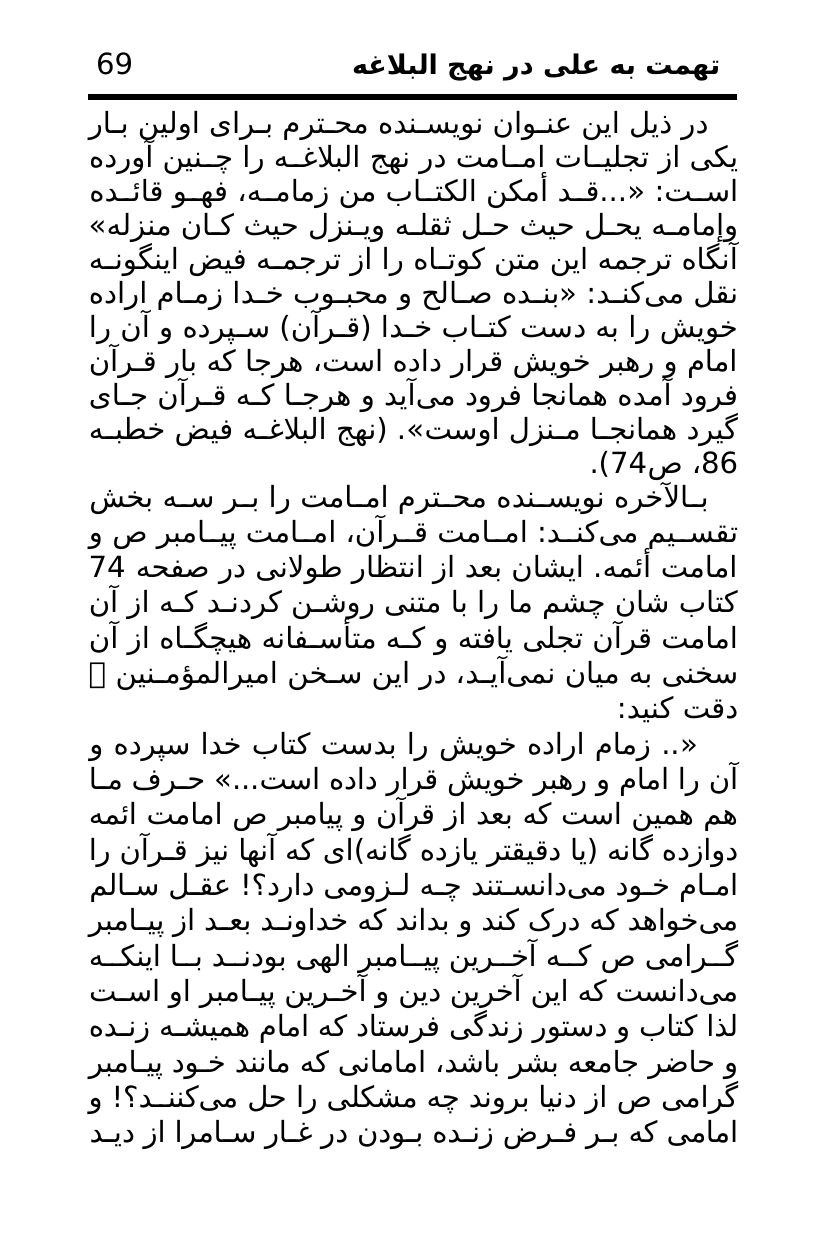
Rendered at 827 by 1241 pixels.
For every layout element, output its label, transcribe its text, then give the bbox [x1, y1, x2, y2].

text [89, 727, 738, 1149]
text در ذیل این عنوان نویسنده محترم برای اولین بار یکی از تجلیات امامت در نهج البلاغه را چنین آورده است: «...قد أمکن الکتاب من زمامه، فهو قائده وإمامه يحل حيث حل ثقله وينزل حيث کان منزله» آنگاه ترجمه این متن کوتاه را از ترجمه فیض اینگونه نقل می‌کند: «بنده صالح و محبوب خدا زمام اراده خویش را به دست کتاب خدا (قرآن) سپرده و آن را امام و رهبر خویش قرار داده است، هرجا که بار قرآن فرود آمده همانجا فرود می‌آید و هرجا که قرآن جای گیرد همانجا منزل اوست». (نهج البلاغه فیض خطبه 86، ص74). [89, 106, 738, 480]
text بالآخره نویسنده محترم امامت را بر سه بخش تقسیم می‌کند: امامت قرآن، امامت پیامبر ص و امامت أئمه. ایشان بعد از انتظار طولانی در صفحه 74 کتاب شان چشم ما را با متنی روشن کردند که از آن امامت قرآن تجلی یافته و که متأسفانه هیچگاه از آن سخنی به میان نمی‌آید، در این سخن امیرالمؤمنین دقت کنید: [89, 480, 738, 726]
